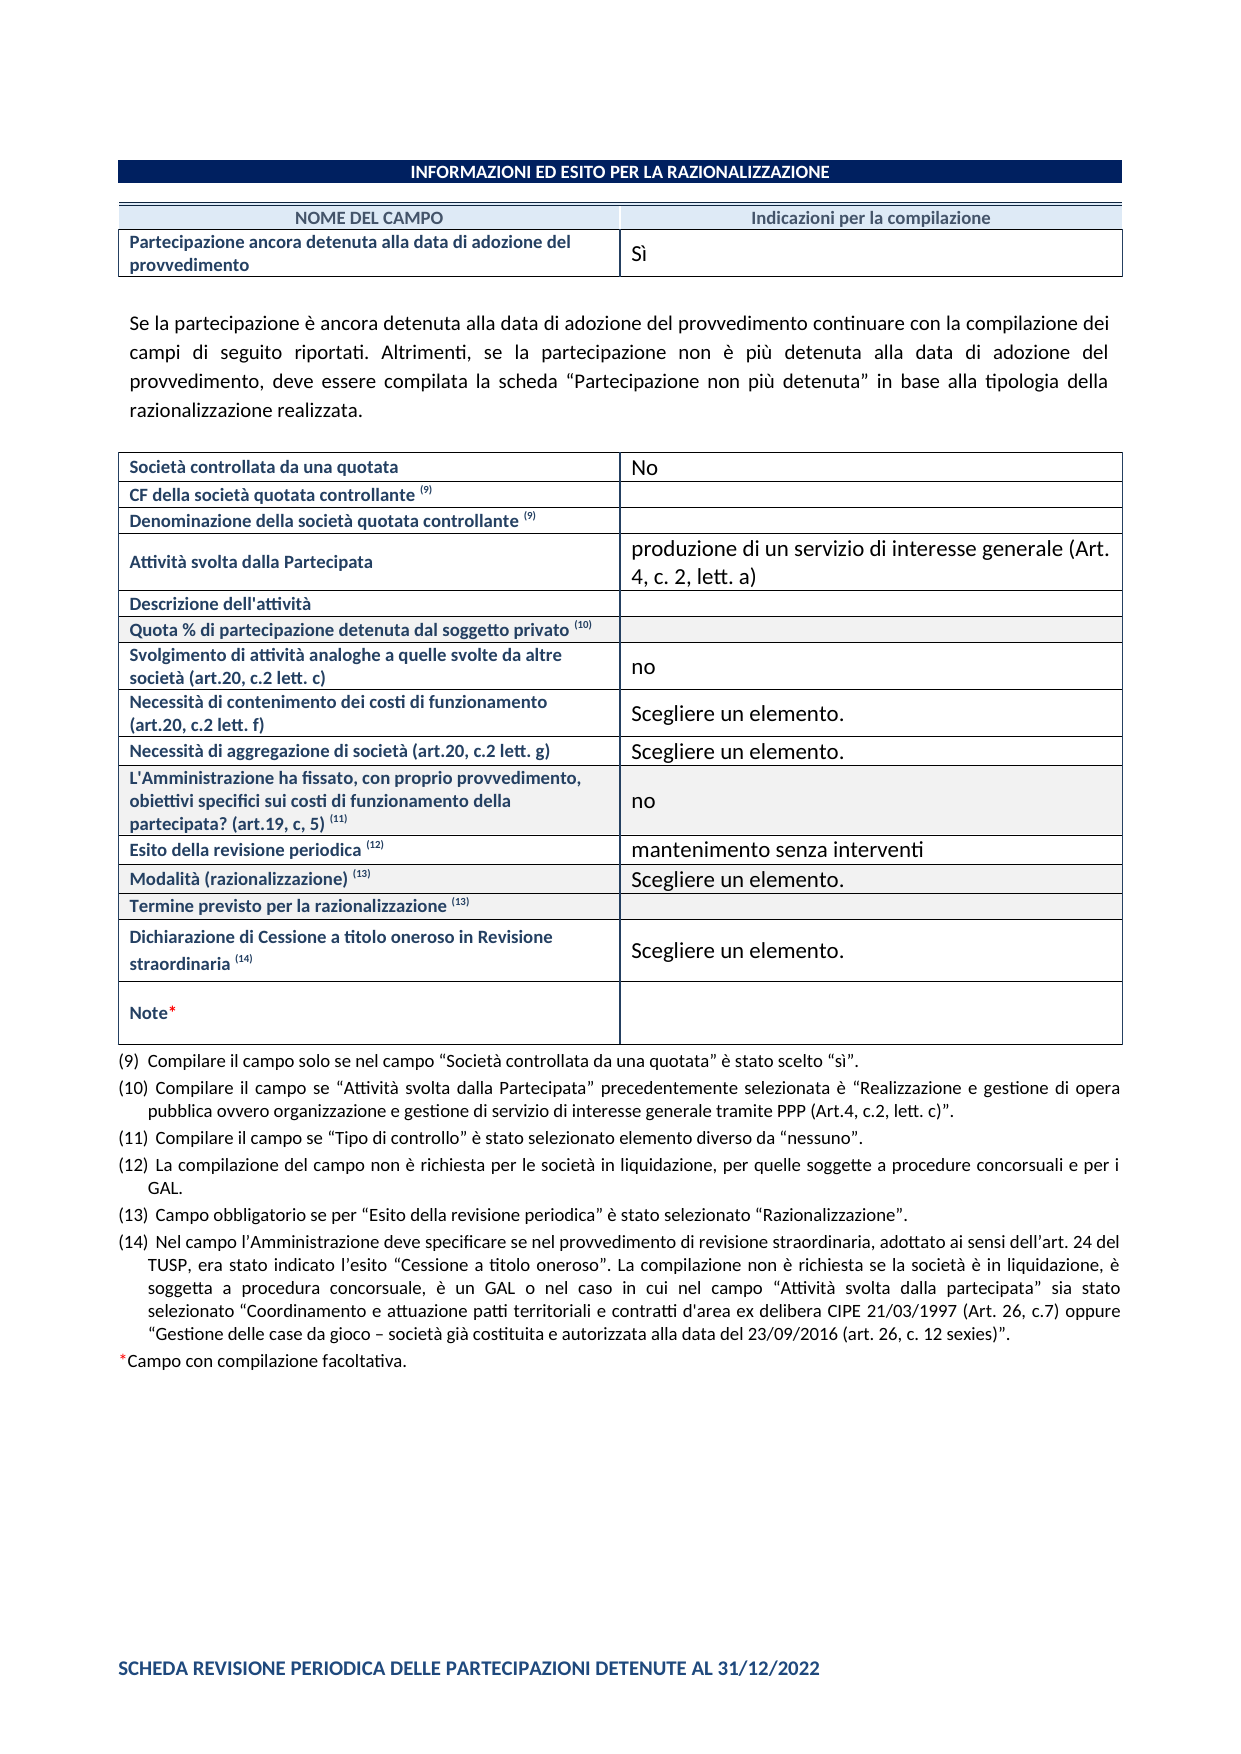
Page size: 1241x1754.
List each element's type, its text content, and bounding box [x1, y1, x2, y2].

table_cell Denominazione della società quotata controllante (9) [119, 508, 619, 533]
table_cell Dichiarazione di Cessione a titolo oneroso in Revisione straordinaria (14) [119, 920, 619, 981]
table_cell Esito della revisione periodica (12) [119, 836, 619, 864]
table_cell [621, 482, 1122, 507]
table_cell [621, 766, 1122, 834]
list Compilare il campo se “Tipo di controllo” è stato selezionato elemento diverso da “nessuno”. [118, 1126, 1122, 1149]
table_cell Termine previsto per la razionalizzazione (13) [119, 894, 619, 919]
table_cell Attività svolta dalla Partecipata [119, 534, 619, 590]
table_cell Partecipazione ancora detenuta alla data di adozione del provvedimento [119, 230, 619, 276]
table_cell [621, 617, 1122, 642]
table_cell L'Amministrazione ha fissato, con proprio provvedimento, obiettivi specifici sui costi di funzionamento della partecipata? (art.19, c, 5) (11) [119, 766, 619, 834]
text INFORMAZIONI ED ESITO PER LA RAZIONALIZZAZIONE [118, 160, 1122, 183]
table_cell Quota % di partecipazione detenuta dal soggetto privato (10) [119, 617, 619, 642]
table_cell [621, 982, 1122, 1044]
text *Campo con compilazione facoltativa. [118, 1349, 1122, 1372]
table_cell Necessità di contenimento dei costi di funzionamento (art.20, c.2 lett. f) [119, 690, 619, 736]
list Nel campo l’Amministrazione deve specificare se nel provvedimento di revisione straordinaria, adottato ai sensi dell’art. 24 del TUSP, era stato indicato l’esito “Cessione a titolo oneroso”. La compilazione non è richiesta se la società è in liquidazione, è soggetta a procedura concorsuale, è un GAL o nel caso in cui nel campo “Attività svolta dalla partecipata” sia stato selezionato “Coordinamento e attuazione patti territoriali e contratti d'area ex delibera CIPE 21/03/1997 (Art. 26, c.7) oppure “Gestione delle case da gioco – società già costituita e autorizzata alla data del 23/09/2016 (art. 26, c. 12 sexies)”. [118, 1230, 1122, 1345]
table_cell Modalità (razionalizzazione) (13) [119, 865, 619, 893]
table_cell Svolgimento di attività analoghe a quelle svolte da altre società (art.20, c.2 lett. c) [119, 643, 619, 689]
table_cell Se la partecipazione è ancora detenuta alla data di adozione del provvedimento continuare con la compilazione dei campi di seguito riportati. Altrimenti, se la partecipazione non è più detenuta alla data di adozione del provvedimento, deve essere compilata la scheda “Partecipazione non più detenuta” in base alla tipologia della razionalizzazione realizzata. [118, 277, 1122, 452]
list La compilazione del campo non è richiesta per le società in liquidazione, per quelle soggette a procedure concorsuali e per i GAL. [118, 1153, 1122, 1199]
table_cell [621, 894, 1122, 919]
table_header NOME DEL CAMPO [119, 206, 619, 229]
list Compilare il campo solo se nel campo “Società controllata da una quotata” è stato scelto “sì”. [118, 1049, 1122, 1072]
table_cell Necessità di aggregazione di società (art.20, c.2 lett. g) [119, 737, 619, 765]
table_cell [621, 508, 1122, 533]
list Compilare il campo se “Attività svolta dalla Partecipata” precedentemente selezionata è “Realizzazione e gestione di opera pubblica ovvero organizzazione e gestione di servizio di interesse generale tramite PPP (Art.4, c.2, lett. c)”. [118, 1076, 1122, 1122]
table_header Indicazioni per la compilazione [621, 206, 1122, 229]
table_cell Società controllata da una quotata [119, 453, 619, 481]
table_cell [621, 591, 1122, 616]
list Campo obbligatorio se per “Esito della revisione periodica” è stato selezionato “Razionalizzazione”. [118, 1203, 1122, 1226]
table_cell CF della società quotata controllante (9) [119, 482, 619, 507]
table_cell Note* [119, 982, 619, 1044]
table_cell Descrizione dell'attività [119, 591, 619, 616]
